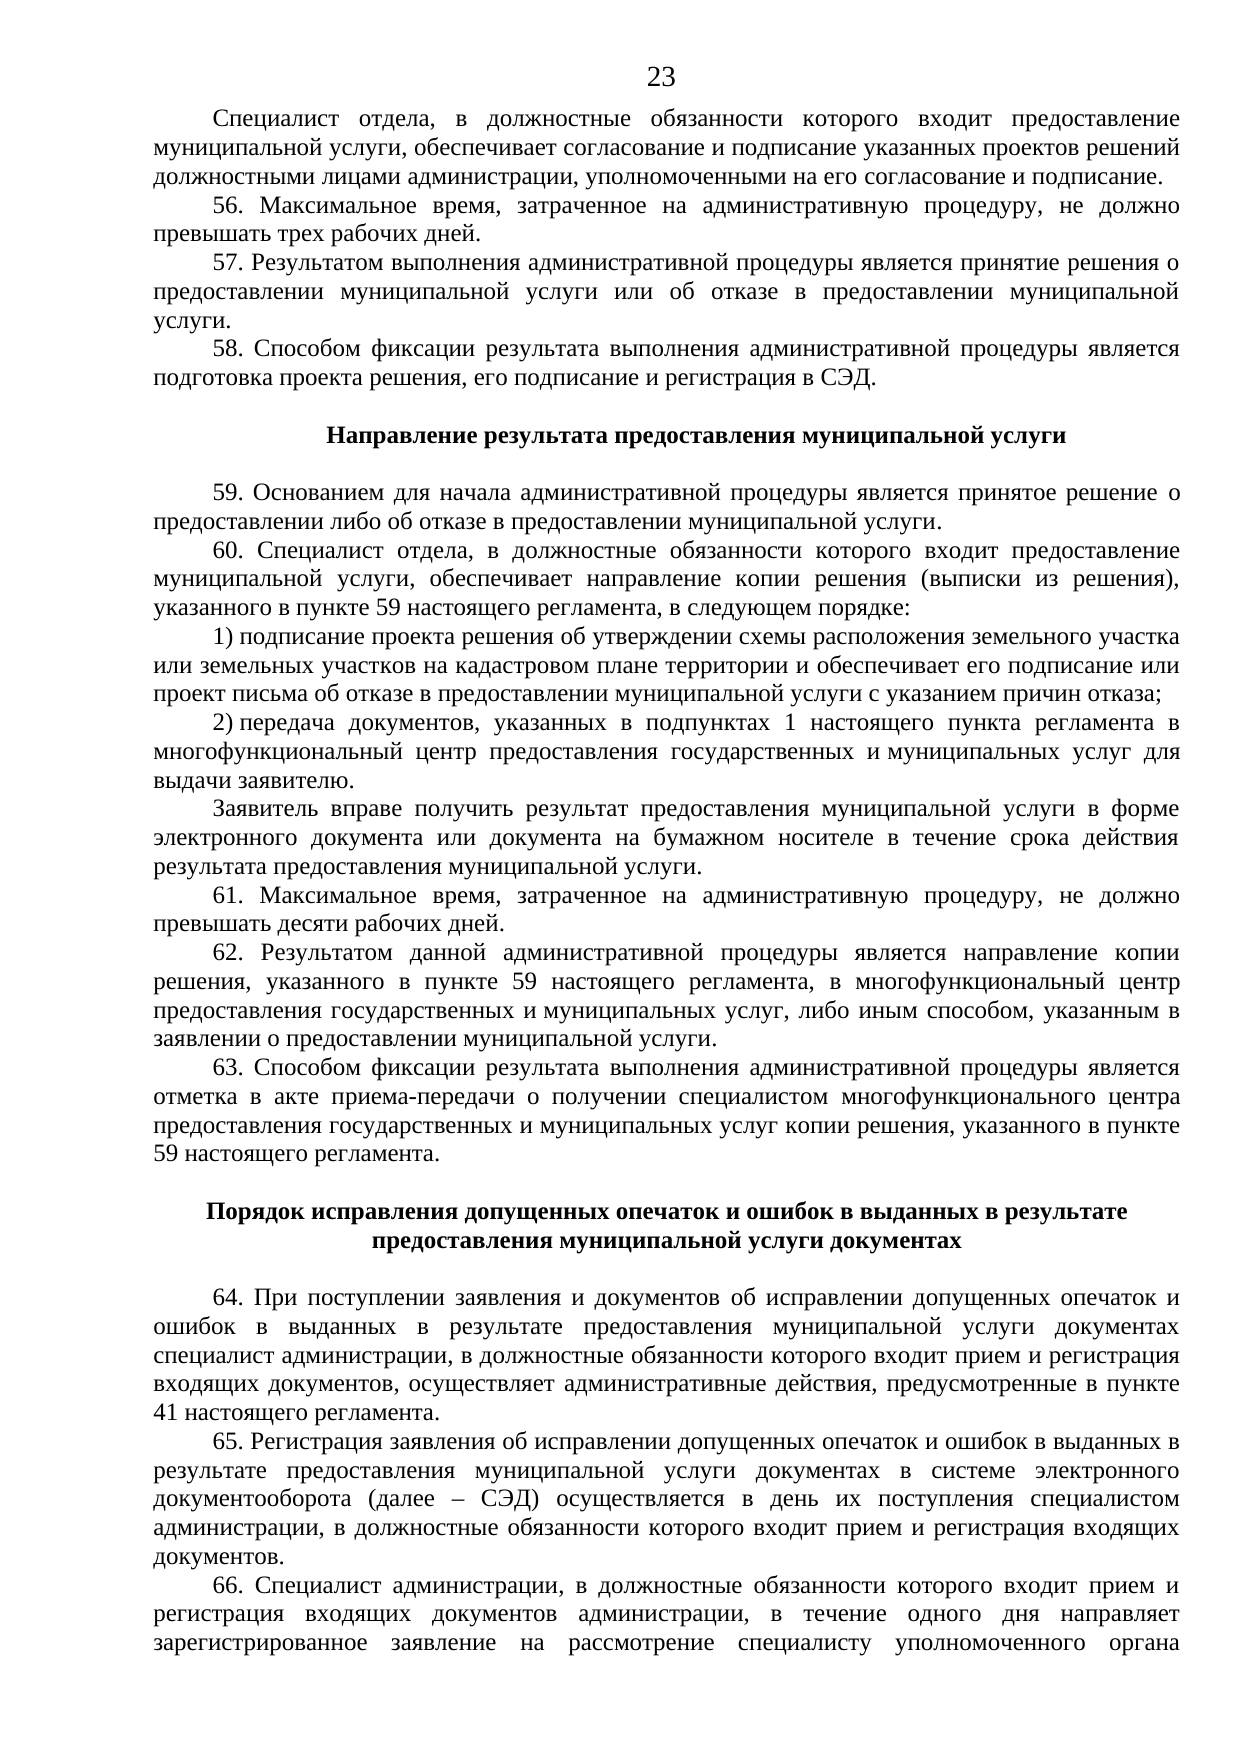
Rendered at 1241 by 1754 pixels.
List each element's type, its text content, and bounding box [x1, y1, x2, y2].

list 64. При поступлении заявления и документов об исправлении допущенных опечаток и ошибок в выданных в результате предоставления муниципальной услуги документах специалист администрации, в должностные обязанности которого входит прием и регистрация входящих документов, осуществляет административные действия, предусмотренные в пункте 41 настоящего регламента. [153, 1282, 1181, 1426]
text 60. Специалист отдела, в должностные обязанности которого входит предоставление муниципальной услуги, обеспечивает направление копии решения (выписки из решения), указанного в пункте 59 настоящего регламента, в следующем порядке: [153, 535, 1181, 621]
list передача документов, указанных в подпунктах 1 настоящего пункта регламента в многофункциональный центр предоставления государственных и муниципальных услуг для выдачи заявителю. [153, 707, 1181, 793]
text 62. Результатом данной административной процедуры является направление копии решения, указанного в пункте 59 настоящего регламента, в многофункциональный центр предоставления государственных и муниципальных услуг, либо иным способом, указанным в заявлении о предоставлении муниципальной услуги. [153, 937, 1181, 1052]
list 65. Регистрация заявления об исправлении допущенных опечаток и ошибок в выданных в результате предоставления муниципальной услуги документах в системе электронного документооборота (далее – СЭД) осуществляется в день их поступления специалистом администрации, в должностные обязанности которого входит прием и регистрация входящих документов. [153, 1426, 1181, 1570]
text 59. Основанием для начала административной процедуры является принятое решение о предоставлении либо об отказе в предоставлении муниципальной услуги. [153, 477, 1181, 535]
text 58. Способом фиксации результата выполнения административной процедуры является подготовка проекта решения, его подписание и регистрация в СЭД. [153, 333, 1181, 391]
list подписание проекта решения об утверждении схемы расположения земельного участка или земельных участков на кадастровом плане территории и обеспечивает его подписание или проект письма об отказе в предоставлении муниципальной услуги с указанием причин отказа; [153, 621, 1181, 707]
text 61. Максимальное время, затраченное на административную процедуру, не должно превышать десяти рабочих дней. [153, 880, 1181, 937]
text 57. Результатом выполнения административной процедуры является принятие решения о предоставлении муниципальной услуги или об отказе в предоставлении муниципальной услуги. [153, 247, 1181, 333]
text 63. Способом фиксации результата выполнения административной процедуры является отметка в акте приема-передачи о получении специалистом многофункционального центра предоставления государственных и муниципальных услуг копии решения, указанного в пункте 59 настоящего регламента. [153, 1052, 1181, 1167]
text Специалист отдела, в должностные обязанности которого входит предоставление муниципальной услуги, обеспечивает согласование и подписание указанных проектов решений должностными лицами администрации, уполномоченными на его согласование и подписание. [153, 103, 1181, 190]
text 56. Максимальное время, затраченное на административную процедуру, не должно превышать трех рабочих дней. [153, 190, 1181, 247]
list Порядок исправления допущенных опечаток и ошибок в выданных в результате предоставления муниципальной услуги документах [153, 1196, 1181, 1253]
text Направление результата предоставления муниципальной услуги [153, 420, 1181, 448]
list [153, 1570, 1181, 1656]
text Заявитель вправе получить результат предоставления муниципальной услуги в форме электронного документа или документа на бумажном носителе в течение срока действия результата предоставления муниципальной услуги. [153, 793, 1181, 880]
